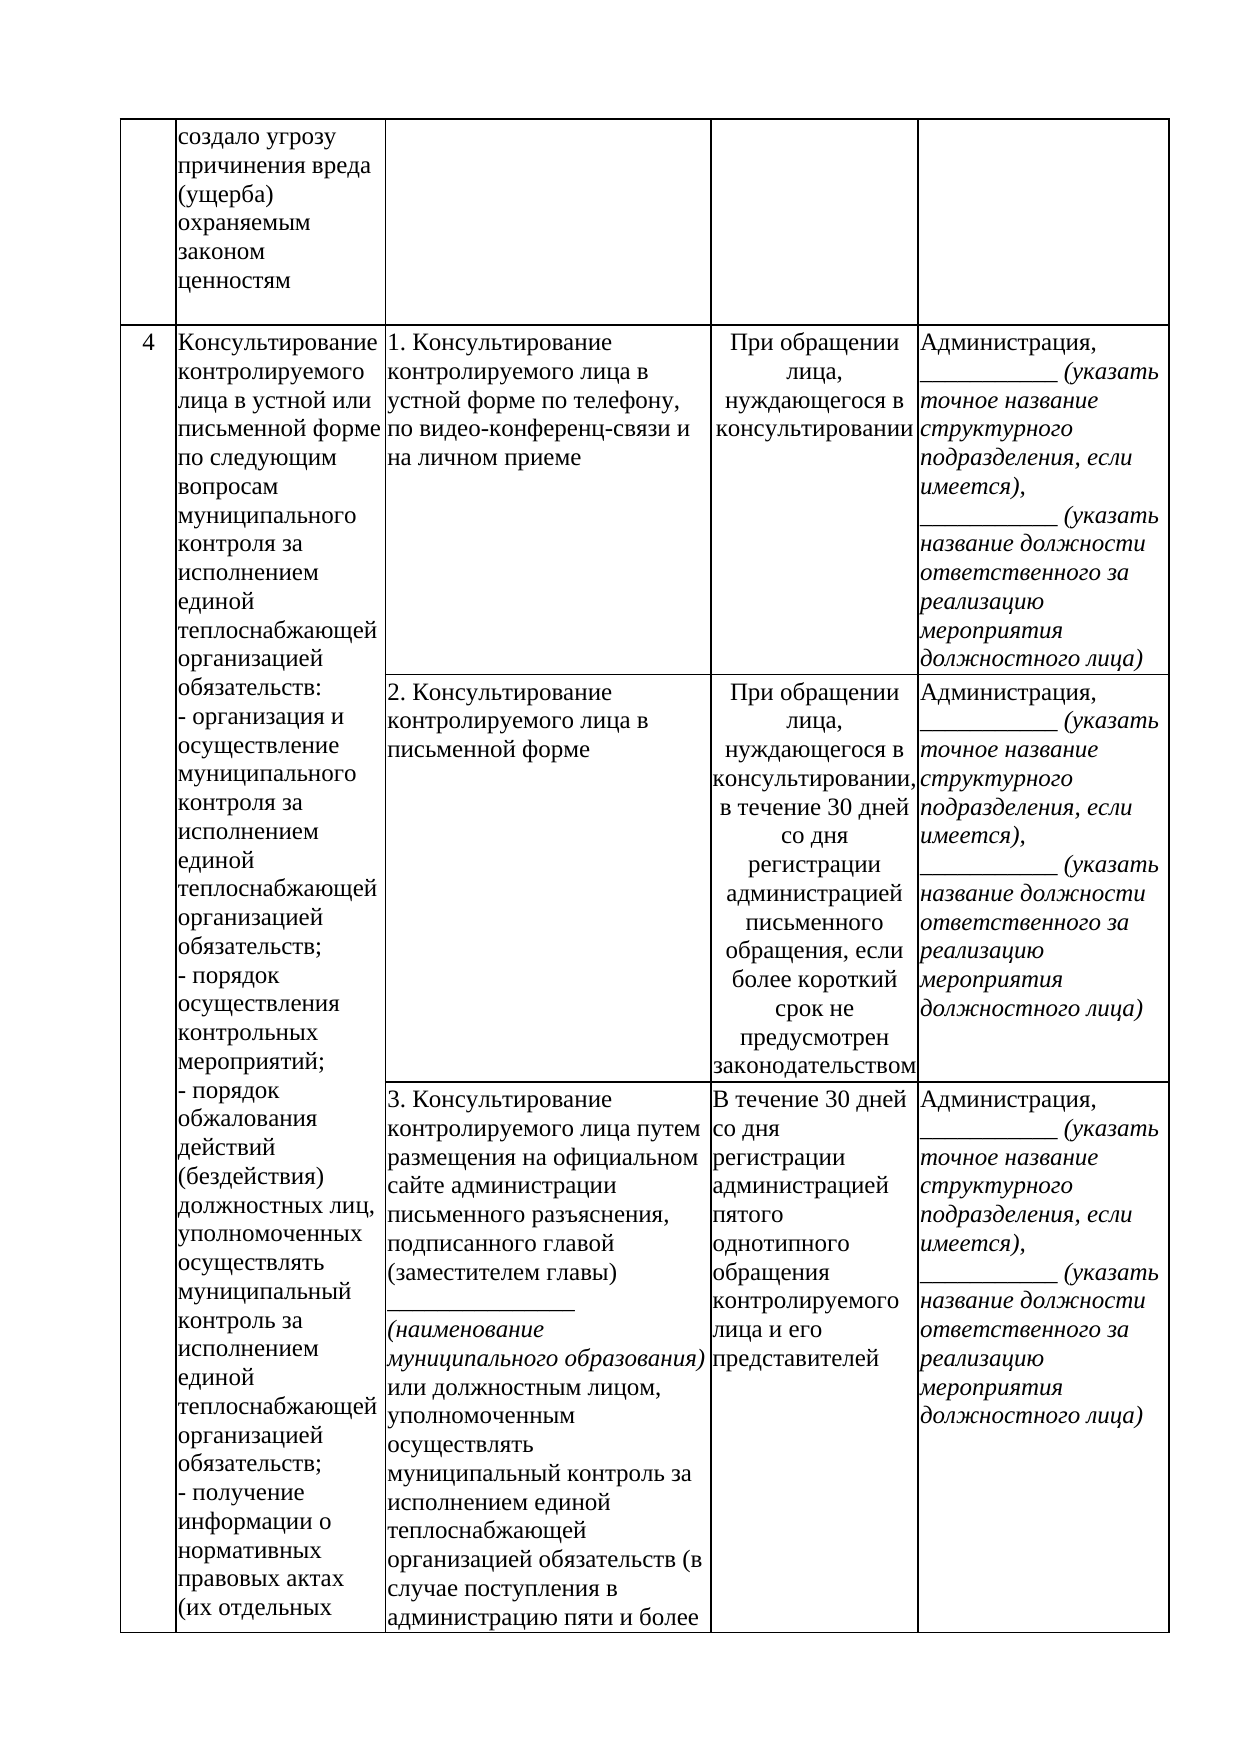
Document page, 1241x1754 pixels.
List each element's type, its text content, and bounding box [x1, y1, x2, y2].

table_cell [919, 1083, 1168, 1632]
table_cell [919, 120, 1168, 324]
table_cell При обращении лица, нуждающегося в консультировании [712, 326, 917, 674]
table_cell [712, 1083, 917, 1632]
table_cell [386, 120, 710, 324]
table_cell Консультирование контролируемого лица в устной или письменной форме по следующим вопросам муниципального контроля за исполнением единой теплоснабжающей организацией обязательств: - организация и осуществление муниципального контроля за исполнением единой теплоснабжающей организацией обязательств; - порядок осуществления контрольных мероприятий; - порядок обжалования действий (бездействия) должностных лиц, уполномоченных осуществлять муниципальный контроль за исполнением единой теплоснабжающей организацией обязательств; - получение информации о нормативных правовых актах (их отдельных положениях), содержащих обязательные требования, оценка соблюдения которых осуществляется в рамках контрольных мероприятий [177, 326, 385, 1632]
table_cell При обращении лица, нуждающегося в консультировании, в течение 30 дней со дня регистрации администрацией письменного обращения, если более короткий срок не предусмотрен законодательством [712, 675, 917, 1081]
table_cell 2. Консультирование контролируемого лица в письменной форме [386, 675, 710, 1081]
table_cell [177, 120, 385, 324]
table_cell 4 [121, 326, 175, 1632]
table_cell 3 [121, 120, 175, 324]
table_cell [712, 120, 917, 324]
table_cell 1. Консультирование контролируемого лица в устной форме по телефону, по видео-конференц-связи и на личном приеме [386, 326, 710, 674]
